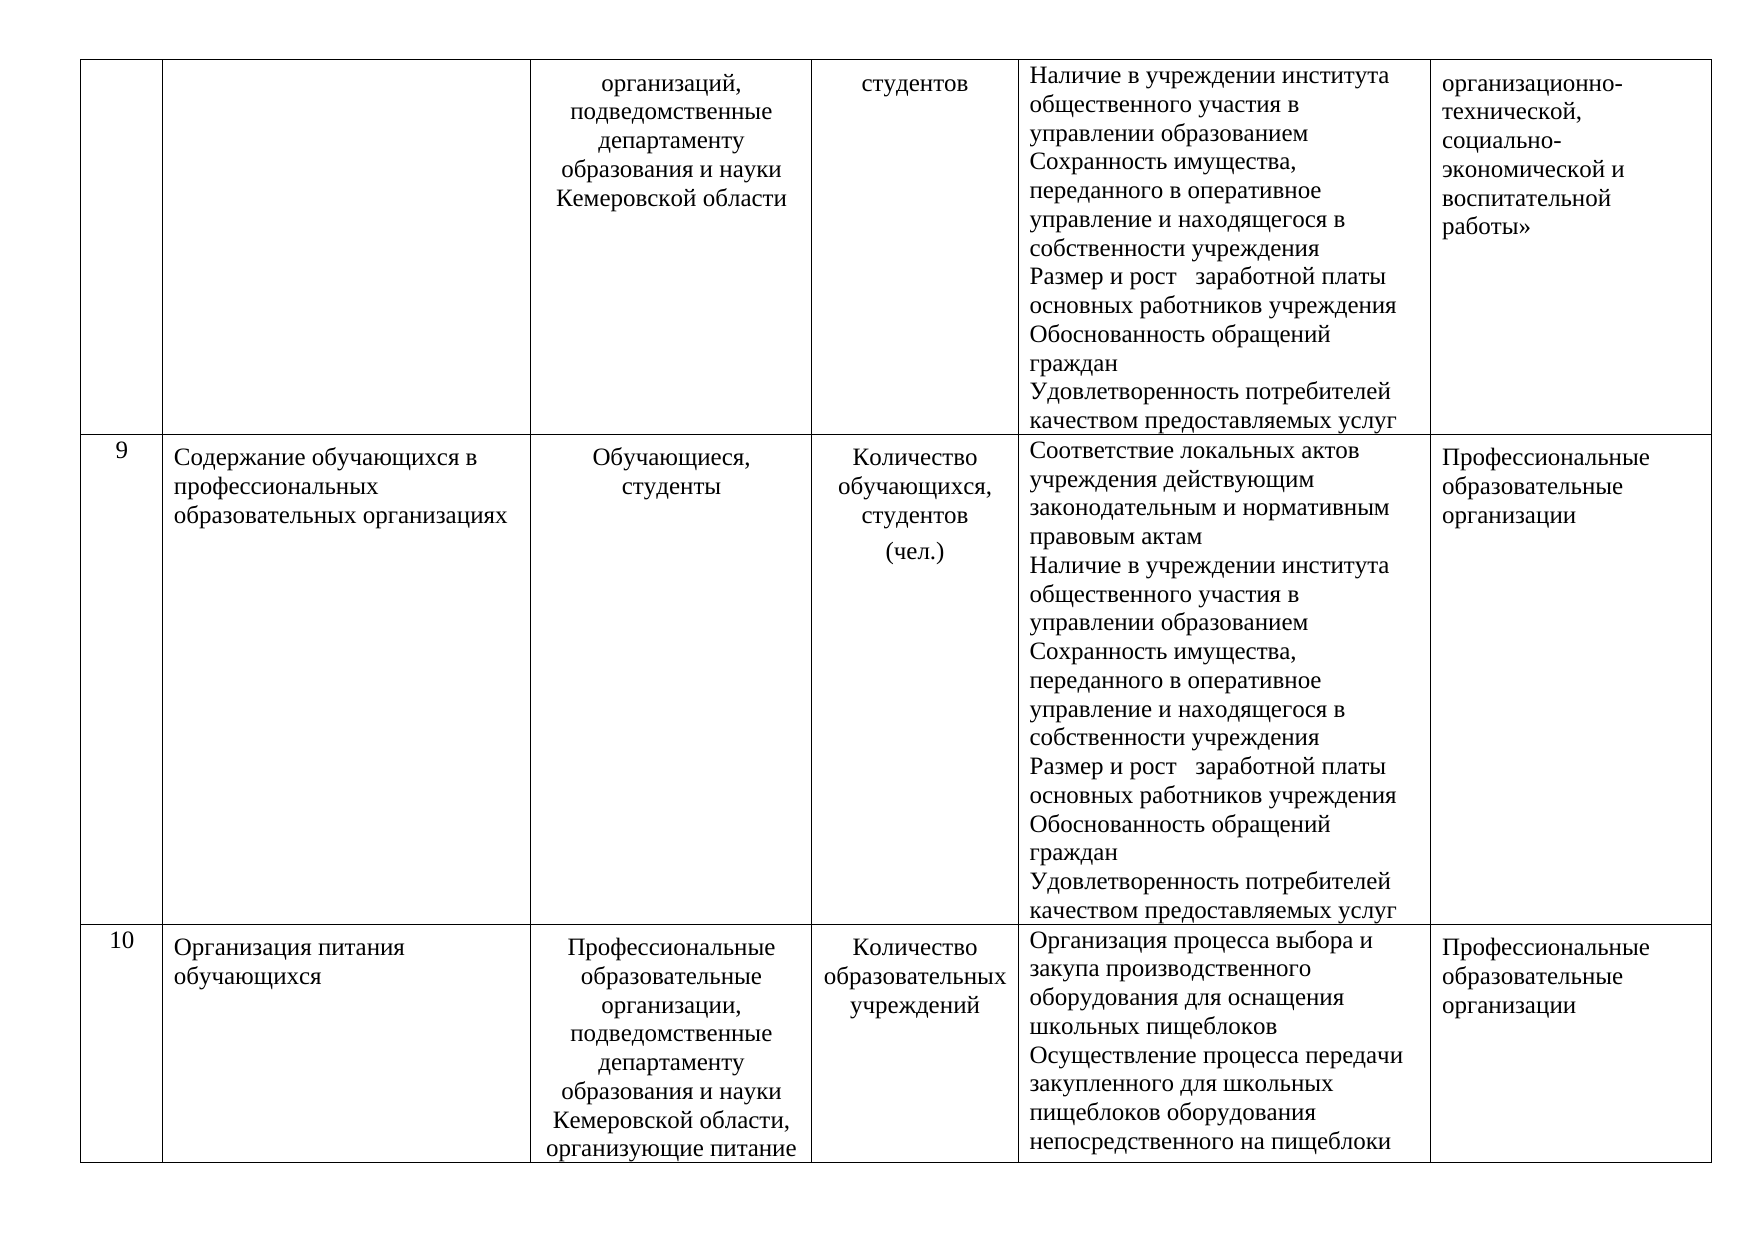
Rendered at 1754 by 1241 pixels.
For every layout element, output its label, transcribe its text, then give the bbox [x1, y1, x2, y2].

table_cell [1019, 925, 1430, 1162]
table_cell 9 [81, 435, 162, 924]
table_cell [812, 925, 1018, 1162]
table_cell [1431, 925, 1711, 1162]
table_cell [1019, 60, 1430, 434]
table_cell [531, 925, 811, 1162]
table_cell Содержание обучающихся в профессиональных образовательных организациях [163, 435, 530, 924]
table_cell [163, 925, 530, 1162]
table_cell 10 [81, 925, 162, 1162]
table_cell Профессиональные образовательные организации [1431, 435, 1711, 924]
table_cell Количество обучающихся, студентов (чел.) [812, 435, 1018, 924]
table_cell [163, 60, 530, 434]
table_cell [812, 60, 1018, 434]
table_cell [1431, 60, 1711, 434]
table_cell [531, 60, 811, 434]
table_cell Обучающиеся, студенты [531, 435, 811, 924]
table_cell 8 [81, 60, 162, 434]
